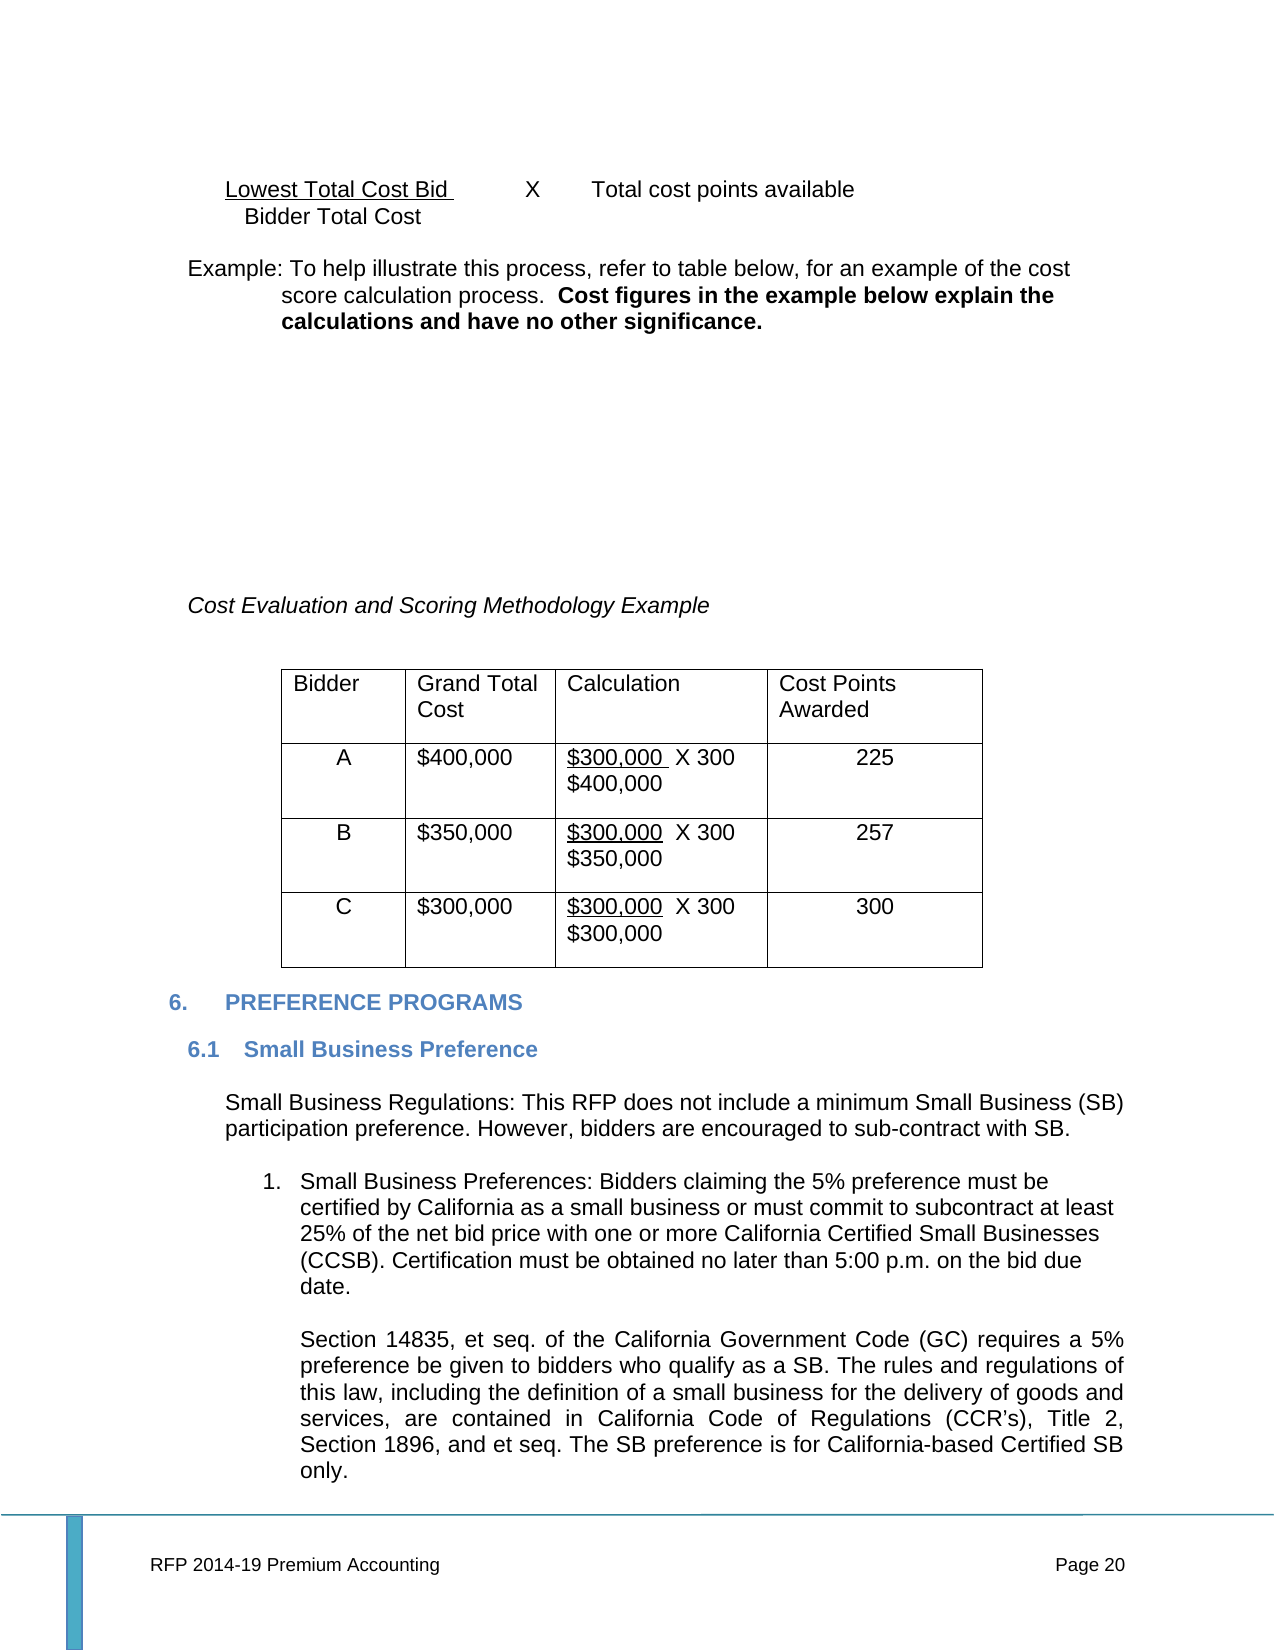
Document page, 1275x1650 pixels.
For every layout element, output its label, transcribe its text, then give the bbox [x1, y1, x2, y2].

table_header Grand Total Cost [406, 670, 555, 743]
list Small Business Preferences: Bidders claiming the 5% preference must be certified by California as a small business or must commit to subcontract at least 25% of the net bid price with one or more California Certified Small Businesses (CCSB). Certification must be obtained no later than 5:00 p.m. on the bid due date. [262, 1168, 1125, 1299]
table_cell $300,000 [406, 893, 555, 967]
text Small Business Regulations: This RFP does not include a minimum Small Business (SB) participation preference. However, bidders are encouraged to sub-contract with SB. [225, 1088, 1125, 1141]
text Section 14835, et seq. of the California Government Code (GC) requires a 5% preference be given to bidders who qualify as a SB. The rules and regulations of this law, including the definition of a small business for the delivery of goods and services, are contained in California Code of Regulations (CCR’s), Title 2, Section 1896, and et seq. The SB preference is for California-based Certified SB only. [300, 1326, 1125, 1484]
table_cell $300,000 X 300 $300,000 [556, 893, 767, 967]
table_cell $350,000 [406, 819, 555, 892]
table_cell $400,000 [406, 744, 555, 818]
subtitle Small Business Preference [187, 1036, 1125, 1062]
table_cell $300,000 X 300 $350,000 [556, 819, 767, 892]
table_cell B [282, 819, 405, 892]
table_header Calculation [556, 670, 767, 743]
table_cell A [282, 744, 405, 818]
text Example: To help illustrate this process, refer to table below, for an example of the cost score calculation process. Cost figures in the example below explain the calculations and have no other significance. [187, 255, 1125, 334]
text Bidder Total Cost [187, 203, 1125, 229]
subtitle Cost Evaluation and Scoring Methodology Example [187, 592, 1125, 619]
table_cell $300,000 X 300 $400,000 [556, 744, 767, 818]
table_cell C [282, 893, 405, 967]
table_cell 300 [768, 893, 982, 967]
table_cell 257 [768, 819, 982, 892]
table_cell 225 [768, 744, 982, 818]
table_header Cost Points Awarded [768, 670, 982, 743]
table_header Bidder [282, 670, 405, 743]
subtitle PREFERENCE PROGRAMS [169, 989, 1125, 1015]
text Lowest Total Cost Bid X Total cost points available [187, 176, 1125, 203]
